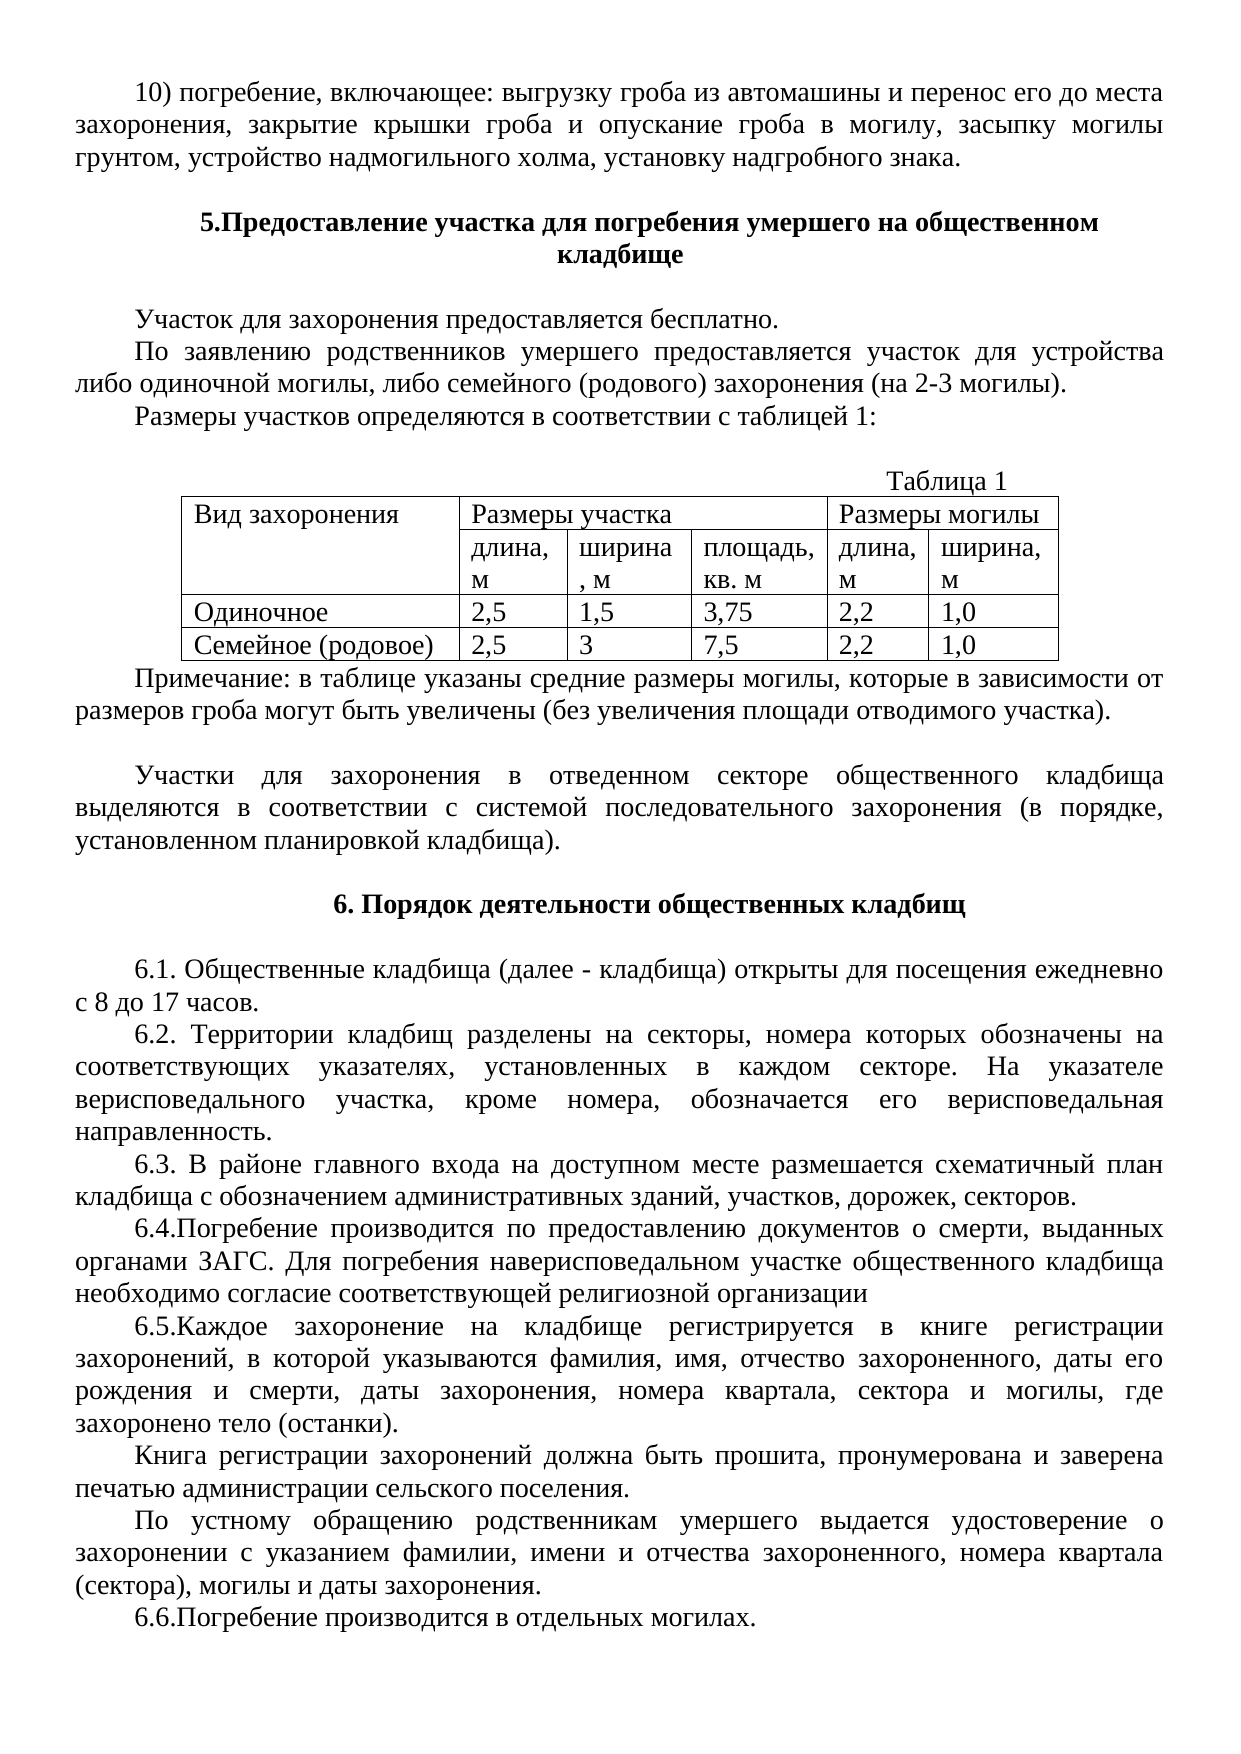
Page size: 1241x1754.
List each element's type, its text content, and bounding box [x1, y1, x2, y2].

table_cell 2,2 [828, 595, 928, 627]
table_cell 7,5 [692, 628, 827, 660]
text Размеры участков определяются в соответствии с таблицей 1: [75, 399, 1165, 431]
text Участок для захоронения предоставляется бесплатно. [75, 302, 1165, 334]
text Примечание: в таблице указаны средние размеры могилы, которые в зависимости от размеров гроба могут быть увеличены (без увеличения площади отводимого участка). [75, 661, 1165, 726]
text 6.3. В районе главного входа на доступном месте размешается схематичный план кладбища с обозначением административных зданий, участков, дорожек, секторов. [75, 1147, 1165, 1211]
table_cell 1,0 [929, 595, 1058, 627]
table_cell 3,75 [692, 595, 827, 627]
table_cell ширина, м [929, 530, 1058, 594]
text Книга регистрации захоронений должна быть прошита, пронумерована и заверена печатью администрации сельского поселения. [75, 1438, 1165, 1503]
text 6.4.Погребение производится по предоставлению документов о смерти, выданных органами ЗАГС. Для погребения наверисповедальном участке общественного кладбища необходимо согласие соответствующей религиозной организации [75, 1211, 1165, 1309]
table_cell ширина, м [568, 530, 691, 594]
table_header Вид захоронения [182, 497, 459, 594]
text 10) погребение, включающее: выгрузку гроба из автомашины и перенос его до места захоронения, закрытие крышки гроба и опускание гроба в могилу, засыпку могилы грунтом, устройство надмогильного холма, установку надгробного знака. [75, 75, 1165, 172]
text По заявлению родственников умершего предоставляется участок для устройства либо одиночной могилы, либо семейного (родового) захоронения (на 2-3 могилы). [75, 334, 1165, 399]
text Таблица 1 [812, 464, 1165, 496]
table_cell длина, м [828, 530, 928, 594]
text По устному обращению родственникам умершего выдается удостоверение о захоронении с указанием фамилии, имени и отчества захороненного, номера квартала (сектора), могилы и даты захоронения. [75, 1503, 1165, 1600]
text 6.6.Погребение производится в отдельных могилах. [75, 1600, 1165, 1633]
table_cell длина, м [460, 530, 567, 594]
table_cell 3 [568, 628, 691, 660]
table_header Размеры участка [460, 497, 827, 529]
table_cell 2,5 [460, 628, 567, 660]
table_cell площадь, кв. м [692, 530, 827, 594]
text 6.2. Территории кладбищ разделены на секторы, номера которых обозначены на соответствующих указателях, установленных в каждом секторе. На указателе верисповедального участка, кроме номера, обозначается его верисповедальная направленность. [75, 1017, 1165, 1147]
text 6.1. Общественные кладбища (далее - кладбища) открыты для посещения ежедневно с 8 до 17 часов. [75, 952, 1165, 1017]
text 5.Предоставление участка для погребения умершего на общественном кладбище [75, 204, 1165, 269]
table_header Размеры могилы [828, 497, 1058, 529]
table_cell Семейное (родовое) [182, 628, 459, 660]
table_cell 1,5 [568, 595, 691, 627]
text Участки для захоронения в отведенном секторе общественного кладбища выделяются в соответствии с системой последовательного захоронения (в порядке, установленном планировкой кладбища). [75, 758, 1165, 855]
table_cell Одиночное [182, 595, 459, 627]
table_cell 1,0 [929, 628, 1058, 660]
text 6.5.Каждое захоронение на кладбище регистрируется в книге регистрации захоронений, в которой указываются фамилия, имя, отчество захороненного, даты его рождения и смерти, даты захоронения, номера квартала, сектора и могилы, где захоронено тело (останки). [75, 1309, 1165, 1438]
text 6. Порядок деятельности общественных кладбищ [75, 887, 1165, 920]
table_cell 2,5 [460, 595, 567, 627]
table_cell 2,2 [828, 628, 928, 660]
